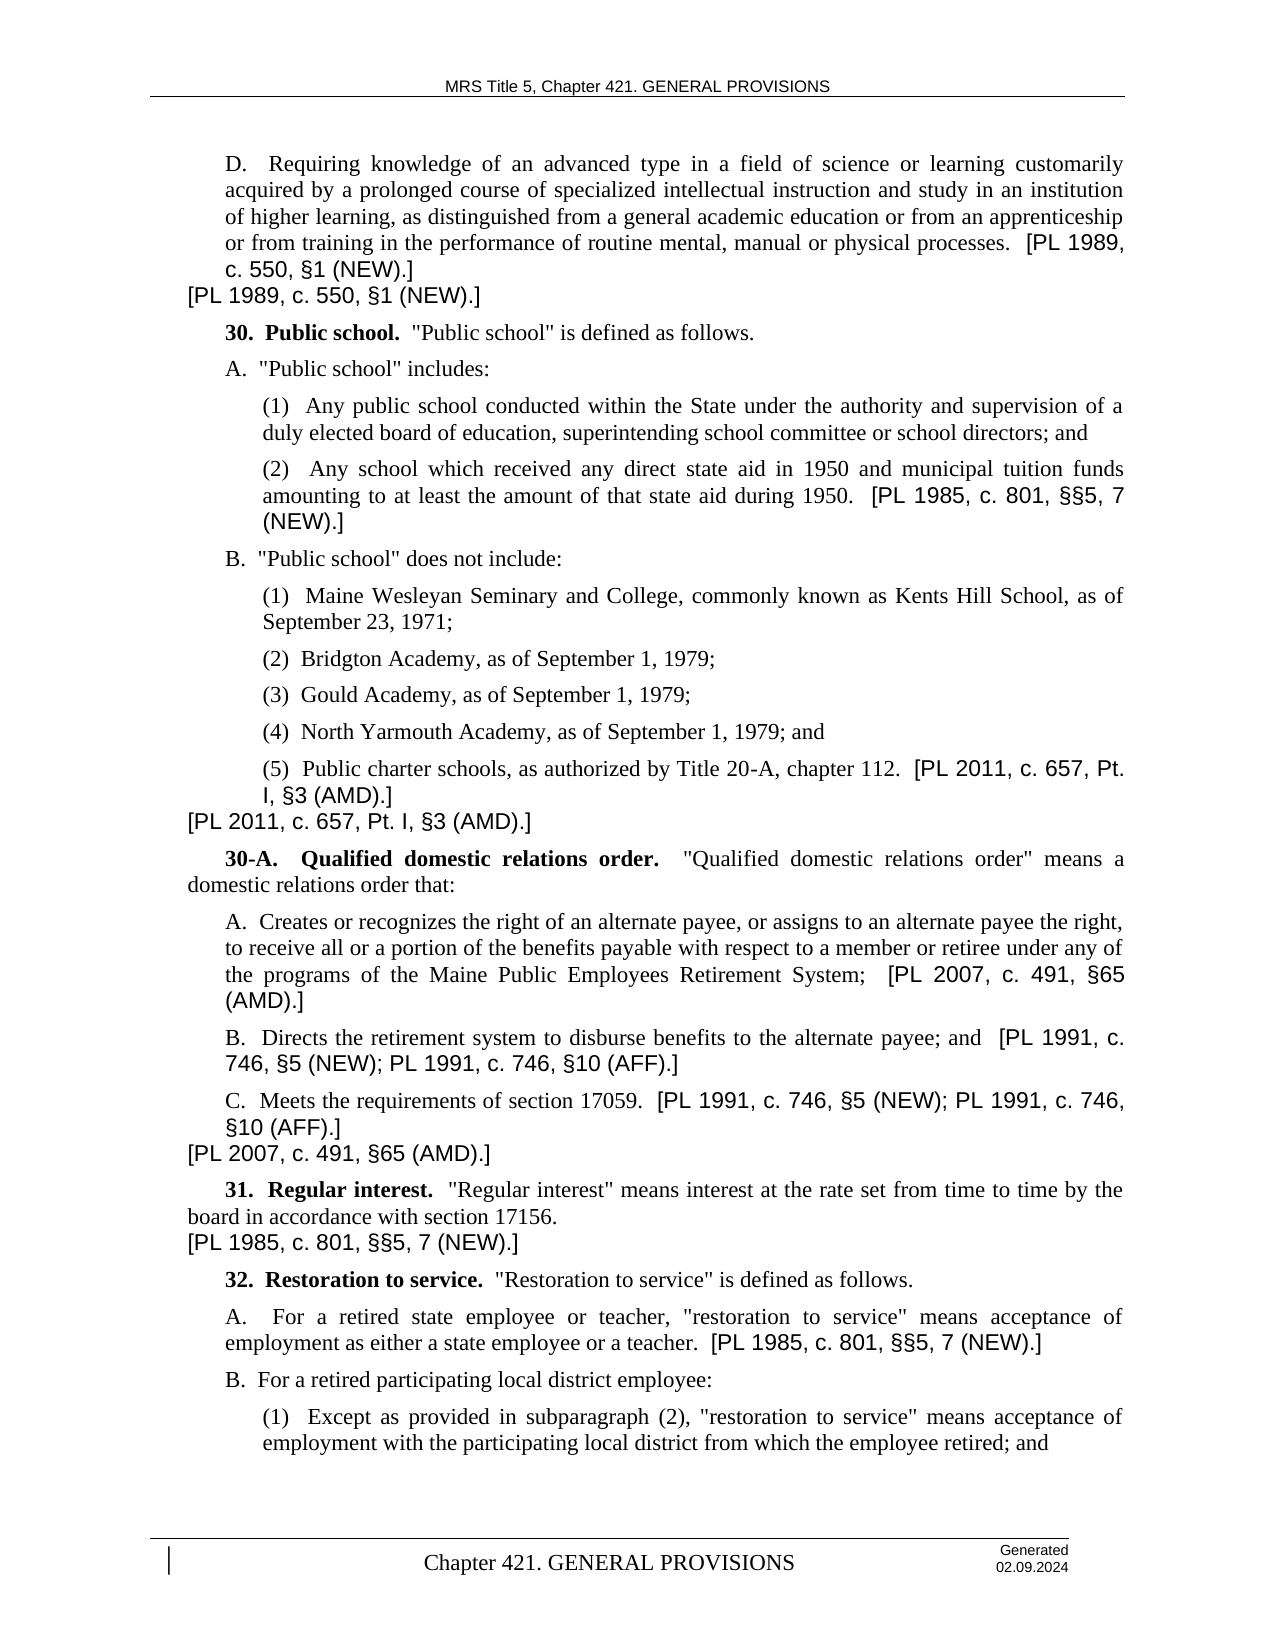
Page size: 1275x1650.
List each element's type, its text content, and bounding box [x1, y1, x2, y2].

text 32. Restoration to service. "Restoration to service" is defined as follows. [187, 1266, 1125, 1292]
text 30-A. Qualified domestic relations order. "Qualified domestic relations order" means a domestic relations order that: [187, 845, 1125, 897]
text C. Meets the requirements of section 17059. [PL 1991, c. 746, §5 (NEW); PL 1991, c. 746, §10 (AFF).] [225, 1087, 1125, 1140]
text [PL 1985, c. 801, §§5, 7 (NEW).] [187, 1229, 1125, 1256]
text (1) Except as provided in subparagraph (2), "restoration to service" means acceptance of employment with the participating local district from which the employee retired; and [262, 1403, 1125, 1456]
text (2) Bridgton Academy, as of September 1, 1979; [262, 645, 1125, 671]
text [PL 2011, c. 657, Pt. I, §3 (AMD).] [187, 808, 1125, 834]
text D. Requiring knowledge of an advanced type in a field of science or learning customarily acquired by a prolonged course of specialized intellectual instruction and study in an institution of higher learning, as distinguished from a general academic education or from an apprenticeship or from training in the performance of routine mental, manual or physical processes. [PL 1989, c. 550, §1 (NEW).] [225, 150, 1125, 282]
text A. Creates or recognizes the right of an alternate payee, or assigns to an alternate payee the right, to receive all or a portion of the benefits payable with respect to a member or retiree under any of the programs of the Maine Public Employees Retirement System; [PL 2007, c. 491, §65 (AMD).] [225, 908, 1125, 1013]
text 30. Public school. "Public school" is defined as follows. [187, 319, 1125, 345]
text A. "Public school" includes: [225, 355, 1125, 382]
text (4) North Yarmouth Academy, as of September 1, 1979; and [262, 718, 1125, 745]
text (1) Any public school conducted within the State under the authority and supervision of a duly elected board of education, superintending school committee or school directors; and [262, 392, 1125, 445]
text A. For a retired state employee or teacher, "restoration to service" means acceptance of employment as either a state employee or a teacher. [PL 1985, c. 801, §§5, 7 (NEW).] [225, 1303, 1125, 1356]
text B. Directs the retirement system to disburse benefits to the alternate payee; and [PL 1991, c. 746, §5 (NEW); PL 1991, c. 746, §10 (AFF).] [225, 1024, 1125, 1077]
text (2) Any school which received any direct state aid in 1950 and municipal tuition funds amounting to at least the amount of that state aid during 1950. [PL 1985, c. 801, §§5, 7 (NEW).] [262, 455, 1125, 534]
text [PL 1989, c. 550, §1 (NEW).] [187, 282, 1125, 308]
text (5) Public charter schools, as authorized by Title 20‑A, chapter 112. [PL 2011, c. 657, Pt. I, §3 (AMD).] [262, 755, 1125, 808]
text (3) Gould Academy, as of September 1, 1979; [262, 682, 1125, 708]
text [PL 2007, c. 491, §65 (AMD).] [187, 1140, 1125, 1166]
text B. "Public school" does not include: [225, 545, 1125, 571]
text (1) Maine Wesleyan Seminary and College, commonly known as Kents Hill School, as of September 23, 1971; [262, 582, 1125, 634]
text B. For a retired participating local district employee: [225, 1366, 1125, 1392]
text 31. Regular interest. "Regular interest" means interest at the rate set from time to time by the board in accordance with section 17156. [187, 1177, 1125, 1229]
